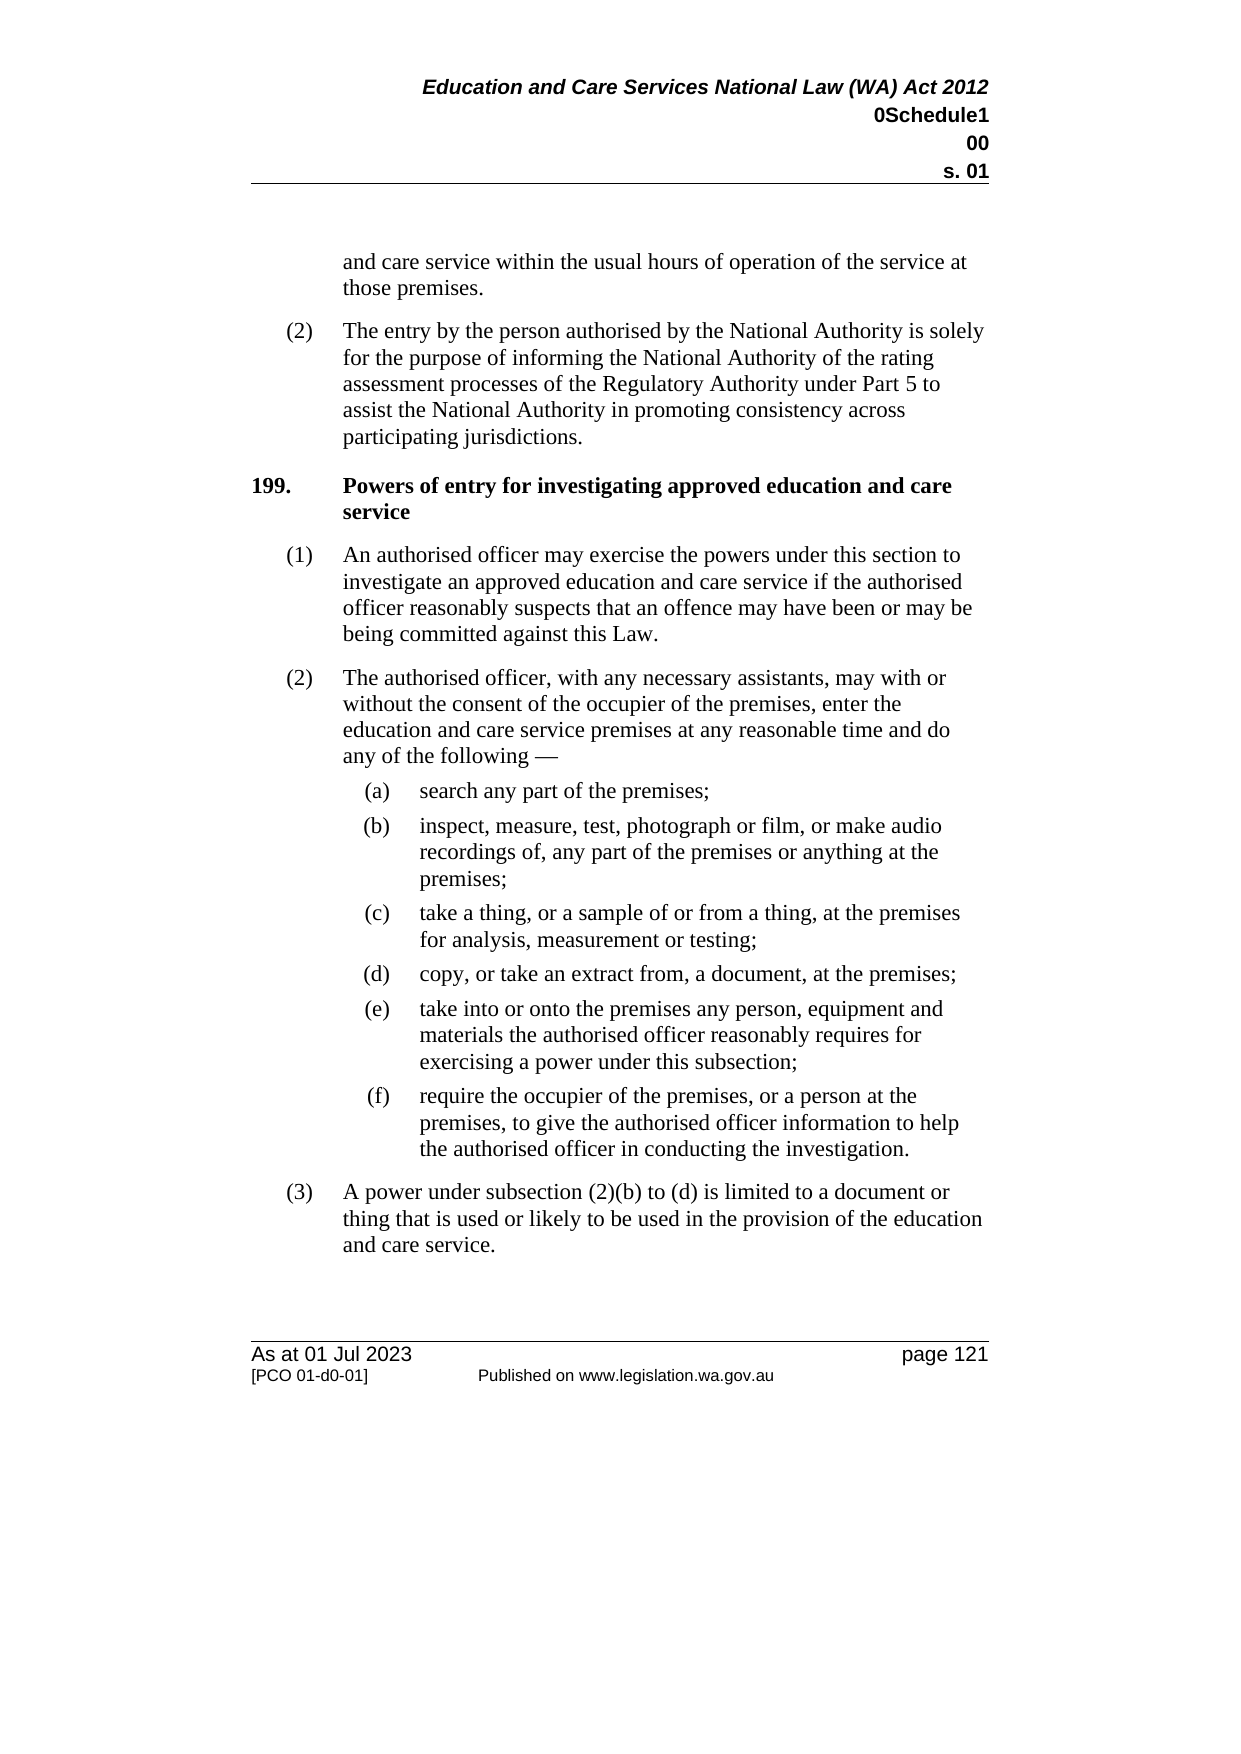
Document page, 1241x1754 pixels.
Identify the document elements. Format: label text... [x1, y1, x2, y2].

text (3) A power under subsection (2)(b) to (d) is limited to a document or thing that is used or likely to be used in the provision of the education and care service. [251, 1178, 989, 1257]
text (1) An authorised officer may exercise the powers under this section to investigate an approved education and care service if the authorised officer reasonably suspects that an offence may have been or may be being committed against this Law. [251, 541, 989, 647]
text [251, 248, 989, 301]
text (d) copy, or take an extract from, a document, at the premises; [251, 960, 989, 987]
subtitle 199. Powers of entry for investigating approved education and care service [251, 472, 989, 525]
text (b) inspect, measure, test, photograph or film, or make audio recordings of, any part of the premises or anything at the premises; [251, 812, 989, 891]
text (a) search any part of the premises; [251, 777, 989, 804]
text (2) The entry by the person authorised by the National Authority is solely for the purpose of informing the National Authority of the rating assessment processes of the Regulatory Authority under Part 5 to assist the National Authority in promoting consistency across participating jurisdictions. [251, 317, 989, 449]
text (e) take into or onto the premises any person, equipment and materials the authorised officer reasonably requires for exercising a power under this subsection; [251, 995, 989, 1074]
text (2) The authorised officer, with any necessary assistants, may with or without the consent of the occupier of the premises, enter the education and care service premises at any reasonable time and do any of the following — [251, 663, 989, 769]
text (f) require the occupier of the premises, or a person at the premises, to give the authorised officer information to help the authorised officer in conducting the investigation. [251, 1082, 989, 1162]
text (c) take a thing, or a sample of or from a thing, at the premises for analysis, measurement or testing; [251, 899, 989, 952]
